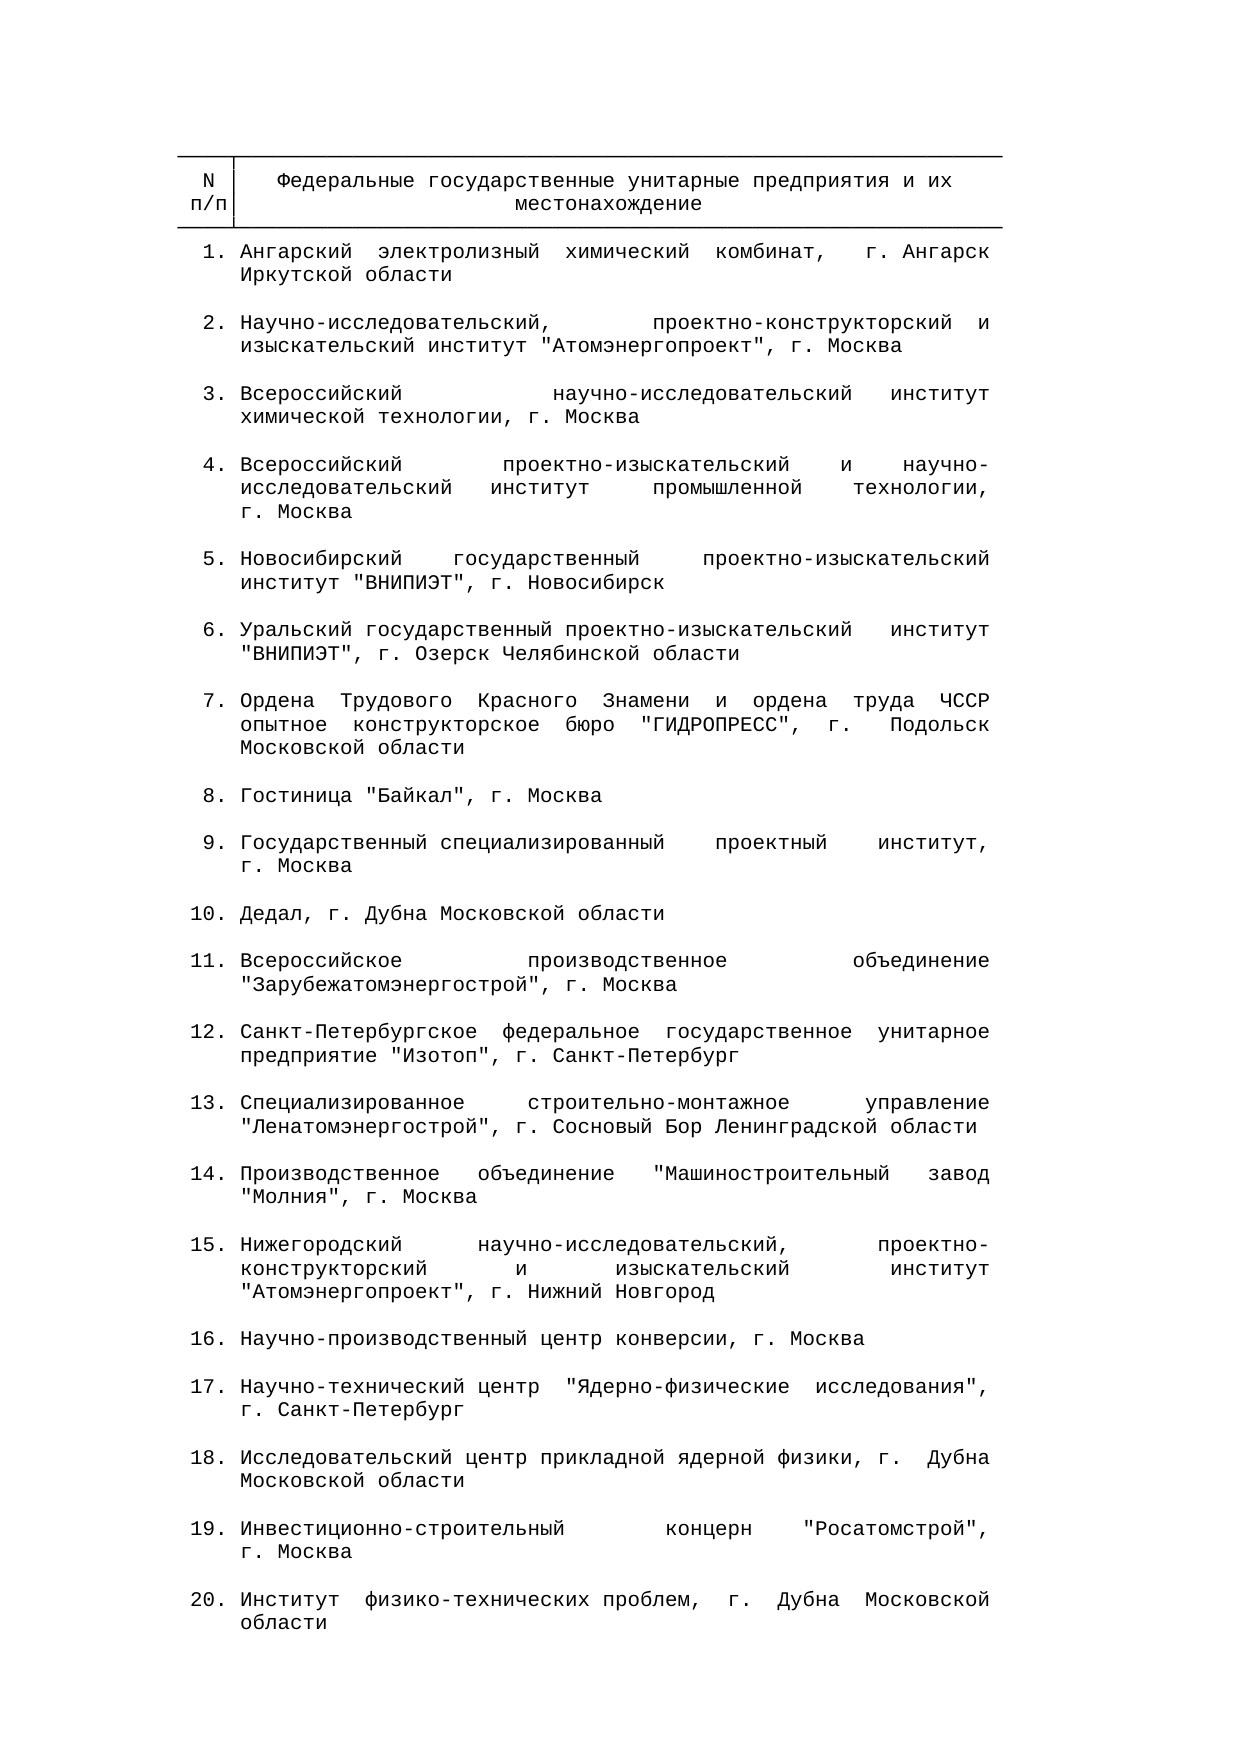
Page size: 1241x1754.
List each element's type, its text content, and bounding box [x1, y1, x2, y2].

text 18. Исследовательский центр прикладной ядерной физики, г. Дубна [177, 1447, 1152, 1470]
text 7. Ордена Трудового Красного Знамени и ордена труда ЧССР [177, 690, 1152, 714]
text 13. Специализированное строительно-монтажное управление [177, 1092, 1152, 1116]
text "ВНИПИЭТ", г. Озерск Челябинской области [177, 643, 1152, 666]
text "Ленатомэнергострой", г. Сосновый Бор Ленинградской области [177, 1116, 1152, 1139]
text "Молния", г. Москва [177, 1187, 1152, 1210]
text 20. Институт физико-технических проблем, г. Дубна Московской [177, 1588, 1152, 1612]
text опытное конструкторское бюро "ГИДРОПРЕСС", г. Подольск [177, 714, 1152, 737]
text области [177, 1612, 1152, 1636]
text г. Москва [177, 501, 1152, 524]
text Иркутской области [177, 264, 1152, 288]
text институт "ВНИПИЭТ", г. Новосибирск [177, 572, 1152, 595]
text 17. Научно-технический центр "Ядерно-физические исследования", [177, 1376, 1152, 1399]
text г. Москва [177, 856, 1152, 879]
text Московской области [177, 737, 1152, 761]
text химической технологии, г. Москва [177, 406, 1152, 430]
text г. Санкт-Петербург [177, 1399, 1152, 1423]
text 19. Инвестиционно-строительный концерн "Росатомстрой", [177, 1518, 1152, 1541]
text 5. Новосибирский государственный проектно-изыскательский [177, 548, 1152, 572]
text 6. Уральский государственный проектно-изыскательский институт [177, 619, 1152, 643]
text 15. Нижегородский научно-исследовательский, проектно- [177, 1234, 1152, 1257]
text 10. Дедал, г. Дубна Московской области [177, 903, 1152, 926]
text N │ Федеральные государственные унитарные предприятия и их [234, 170, 1152, 193]
text г. Москва [177, 1541, 1152, 1565]
text 2. Научно-исследовательский, проектно-конструкторский и [177, 312, 1152, 335]
text "Атомэнергопроект", г. Нижний Новгород [177, 1281, 1152, 1305]
text п/п│ местонахождение [177, 193, 1152, 217]
text конструкторский и изыскательский институт [177, 1257, 1152, 1281]
text 4. Всероссийский проектно-изыскательский и научно- [177, 453, 1152, 477]
text 14. Производственное объединение "Машиностроительный завод [177, 1163, 1152, 1187]
text 16. Научно-производственный центр конверсии, г. Москва [177, 1328, 1152, 1352]
text предприятие "Изотоп", г. Санкт-Петербург [177, 1045, 1152, 1068]
text Московской области [177, 1470, 1152, 1494]
text 1. Ангарский электролизный химический комбинат, г. Ангарск [177, 241, 1152, 264]
text 11. Всероссийское производственное объединение [177, 950, 1152, 974]
text 12. Санкт-Петербургское федеральное государственное унитарное [177, 1021, 1152, 1045]
text ────┴───────────────────────────────────────────────────────────── [177, 217, 1152, 241]
text 3. Всероссийский научно-исследовательский институт [177, 383, 1152, 406]
text 8. Гостиница "Байкал", г. Москва [177, 784, 1152, 808]
text "Зарубежатомэнергострой", г. Москва [177, 974, 1152, 997]
text изыскательский институт "Атомэнергопроект", г. Москва [177, 335, 1152, 359]
text 9. Государственный специализированный проектный институт, [177, 832, 1152, 856]
text ────┬───────────────────────────────────────────────────────────── [177, 146, 1152, 170]
text исследовательский институт промышленной технологии, [177, 477, 1152, 501]
